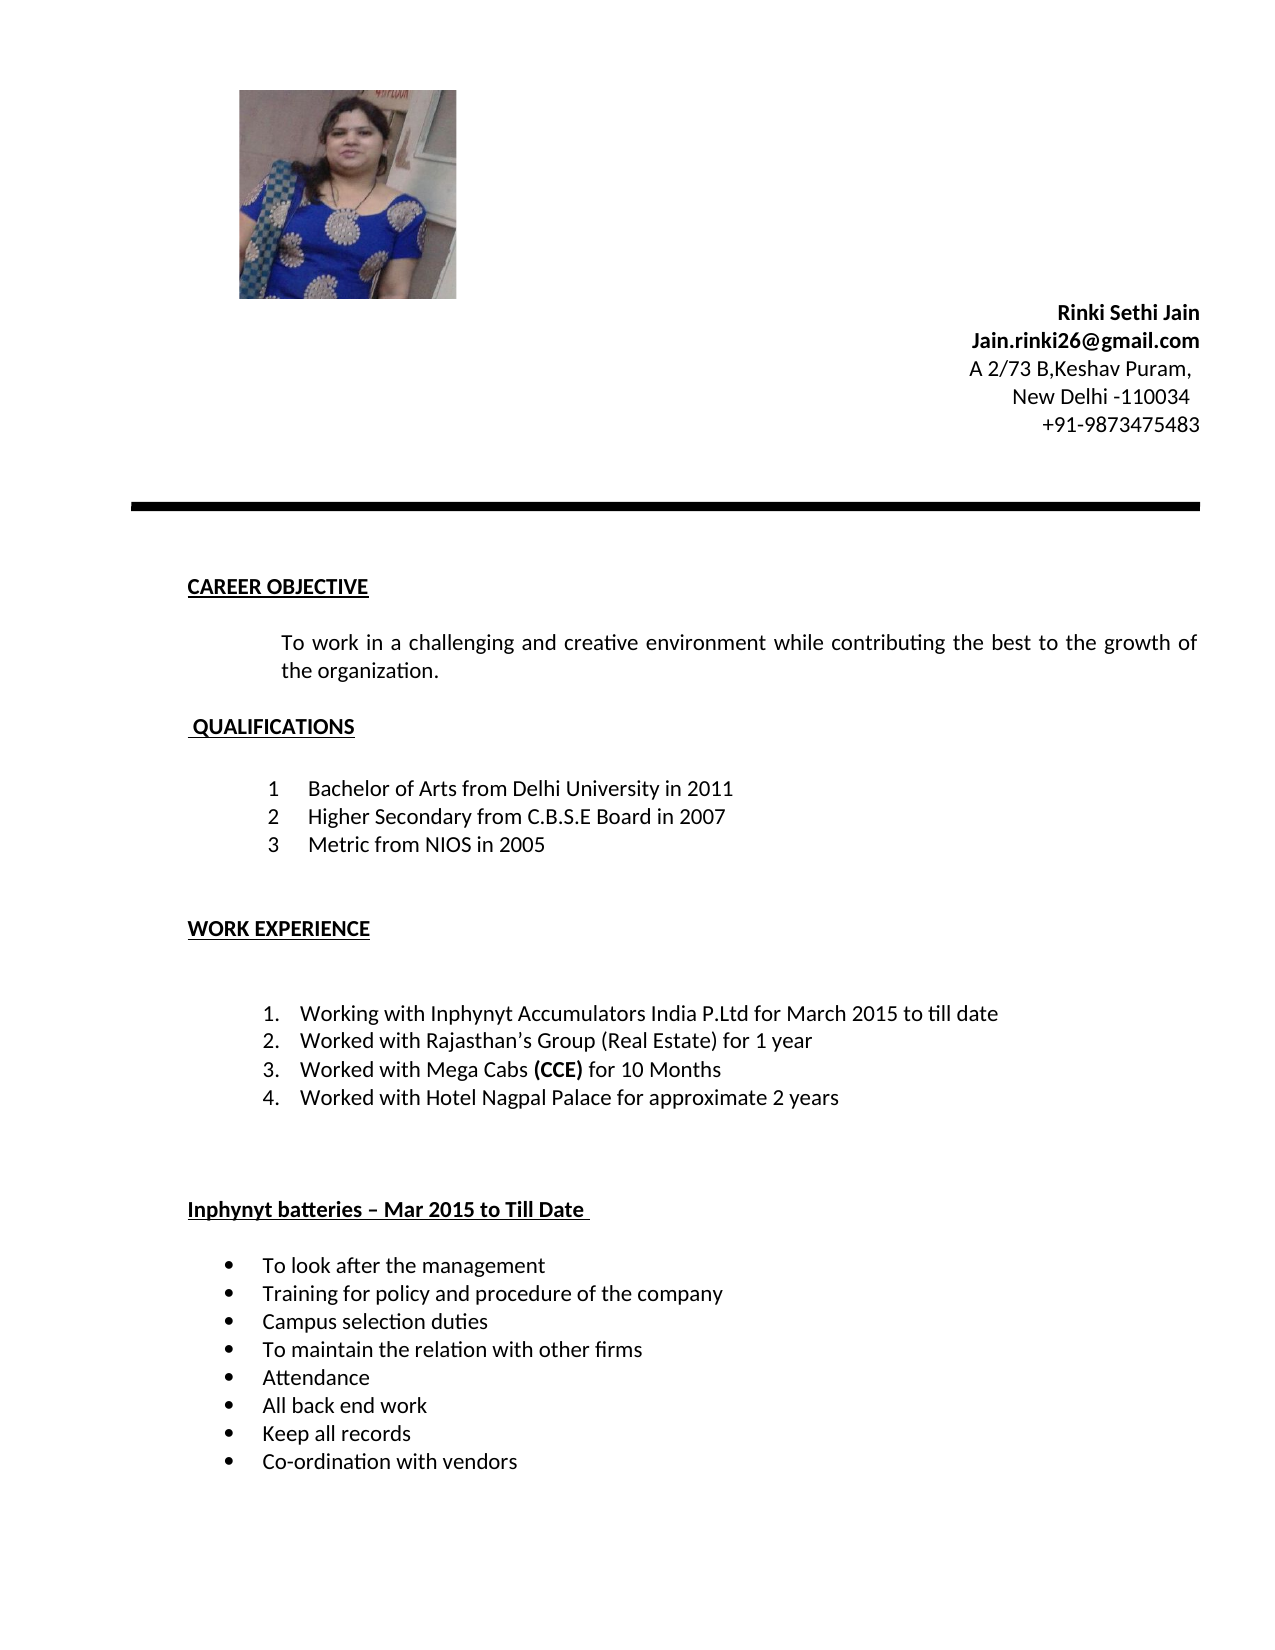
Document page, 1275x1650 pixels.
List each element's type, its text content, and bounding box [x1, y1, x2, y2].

text Inphynyt batteries – Mar 2015 to Till Date [187, 1195, 1162, 1223]
list Worked with Rajasthan’s Group (Real Estate) for 1 year [262, 1027, 1162, 1055]
list Co-ordination with vendors [225, 1447, 1275, 1475]
text New Delhi -110034 [187, 382, 1200, 410]
text Jain.rinki26@gmail.com [187, 326, 1200, 354]
text To work in a challenging and creative environment while contributing the best to the growth of the organization. [281, 628, 1200, 684]
list To maintain the relation with other firms [225, 1335, 1275, 1363]
list Training for policy and procedure of the company [225, 1279, 1275, 1307]
list All back end work [225, 1391, 1275, 1419]
list Bachelor of Arts from Delhi University in 2011 [267, 774, 1162, 802]
text WORK EXPERIENCE [187, 914, 1200, 943]
list Keep all records [225, 1419, 1275, 1447]
text A 2/73 B,Keshav Puram, [187, 354, 1200, 382]
list Worked with Hotel Nagpal Palace for approximate 2 years [262, 1083, 1162, 1111]
list Attendance [225, 1363, 1275, 1391]
text QUALIFICATIONS [187, 712, 1162, 740]
list Campus selection duties [225, 1307, 1275, 1335]
list Metric from NIOS in 2005 [267, 831, 1162, 858]
list Higher Secondary from C.B.S.E Board in 2007 [267, 802, 1162, 831]
list Worked with Mega Cabs (CCE) for 10 Months [262, 1055, 1162, 1083]
text +91-9873475483 [187, 410, 1200, 438]
text CAREER OBJECTIVE [187, 572, 1162, 600]
picture [239, 90, 457, 299]
list Working with Inphynyt Accumulators India P.Ltd for March 2015 to till date [262, 999, 1162, 1027]
list To look after the management [225, 1251, 1275, 1279]
text Rinki Sethi Jain [187, 298, 1200, 326]
